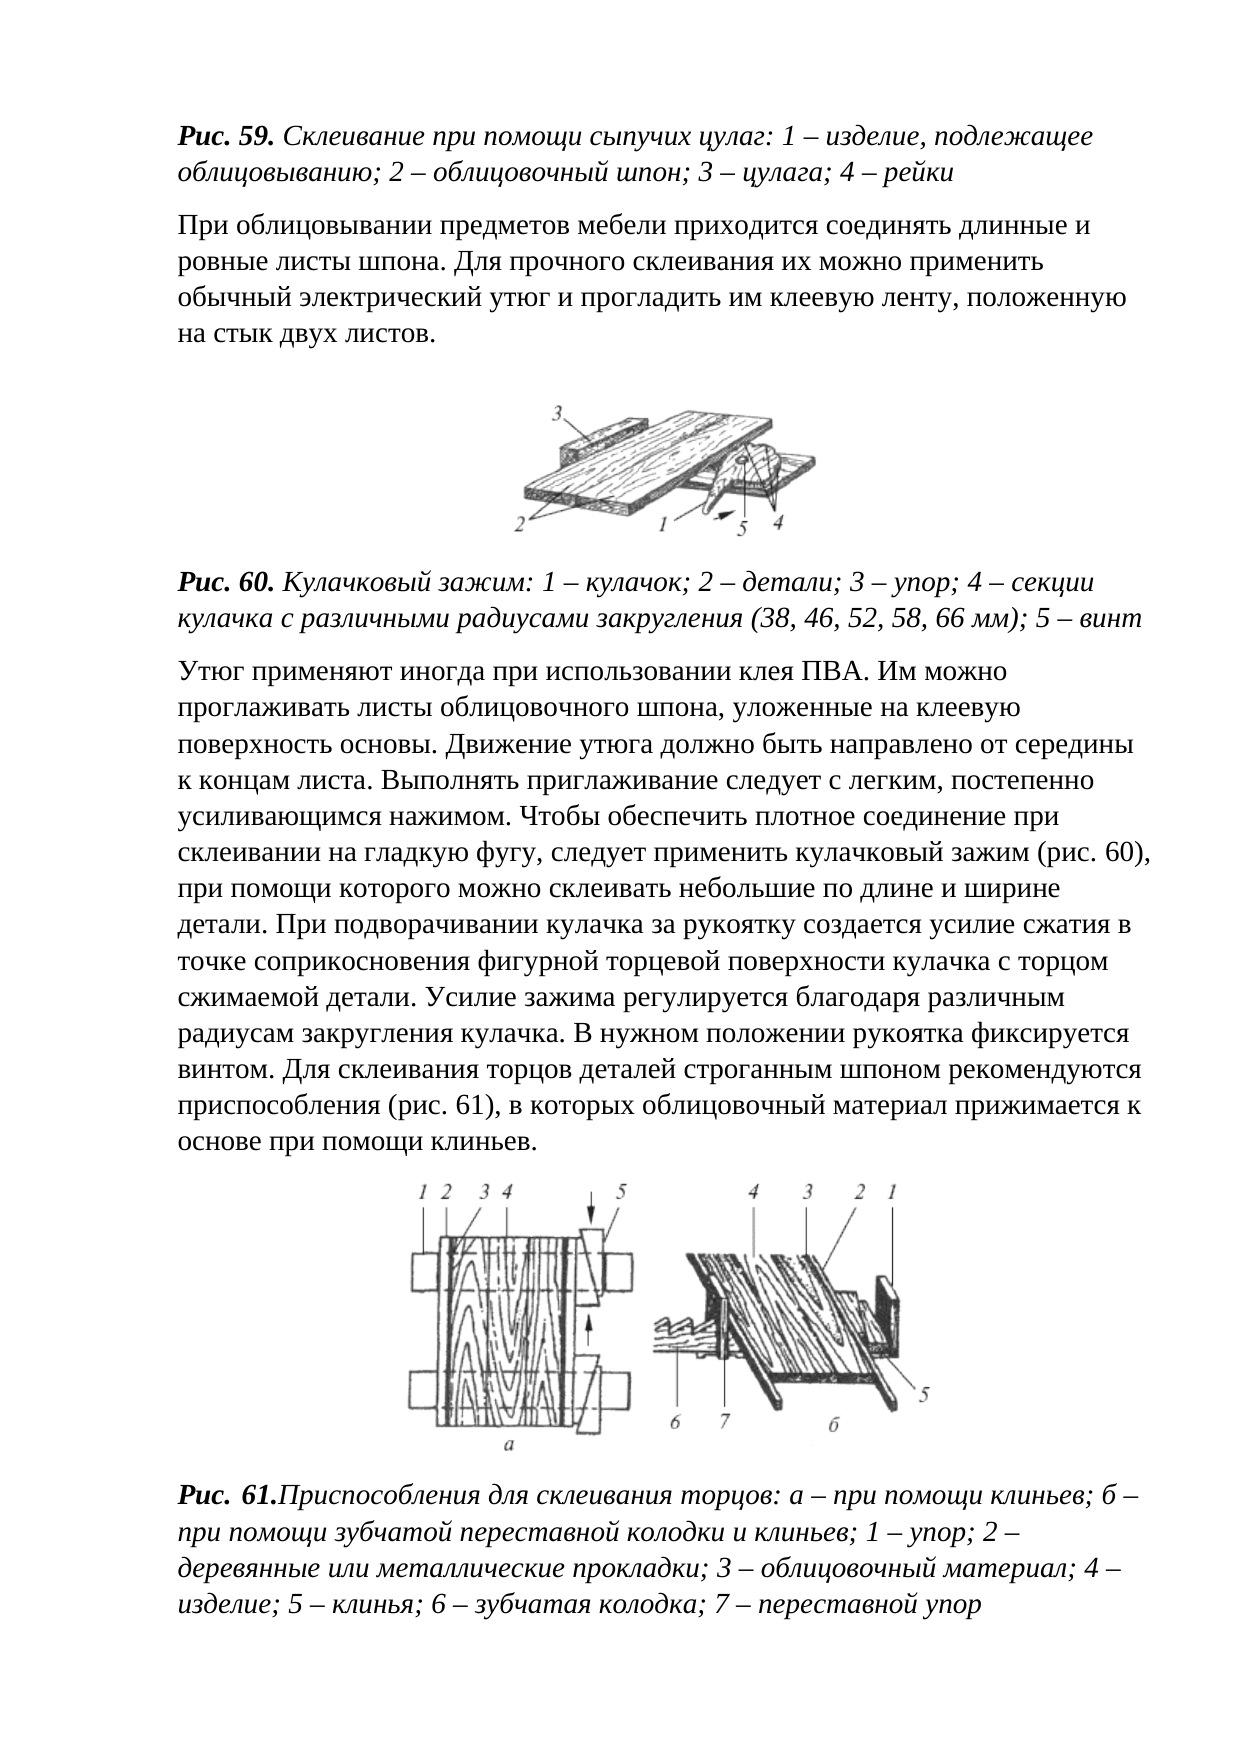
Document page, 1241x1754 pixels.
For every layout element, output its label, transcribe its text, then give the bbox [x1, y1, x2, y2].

picture [508, 368, 821, 546]
text Рис. 59. Склеивание при помощи сыпучих цулаг: 1 – изделие, подлежащее облицовыванию; 2 – облицовочный шпон; 3 – цулага; 4 – рейки [177, 118, 1152, 188]
text Утюг применяют иногда при использовании клея ПВА. Им можно проглаживать листы облицовочного шпона, уложенные на клеевую поверхность основы. Движение утюга должно быть направлено от середины к концам листа. Выполнять приглаживание следует с легким, постепенно усиливающимся нажимом. Чтобы обеспечить плотное соединение при склеивании на гладкую фугу, следует применить кулачковый зажим (рис. 60), при помощи которого можно склеивать небольшие по длине и ширине детали. При подворачивании кулачка за рукоятку создается усилие сжатия в точке соприкосновения фигурной торцевой поверхности кулачка с торцом сжимаемой детали. Усилие зажима регулируется благодаря различным радиусам закругления кулачка. В нужном положении рукоятка фиксируется винтом. Для склеивания торцов деталей строганным шпоном рекомендуются приспособления (рис. 61), в которых облицовочный материал прижимается к основе при помощи клиньев. [177, 653, 1152, 1157]
picture [393, 1176, 936, 1459]
text При облицовывании предметов мебели приходится соединять длинные и ровные листы шпона. Для прочного склеивания их можно применить обычный электрический утюг и прогладить им клеевую ленту, положенную на стык двух листов. [177, 207, 1152, 349]
text Рис. 61.Приспособления для склеивания торцов: а – при помощи клиньев; б – при помощи зубчатой переставной колодки и клиньев; 1 – упор; 2 – деревянные или металлические прокладки; 3 – облицовочный материал; 4 – изделие; 5 – клинья; 6 – зубчатая колодка; 7 – переставной упор [177, 1477, 1152, 1619]
text Рис. 60. Кулачковый зажим: 1 – кулачок; 2 – детали; 3 – упор; 4 – секции кулачка с различными радиусами закругления (38, 46, 52, 58, 66 мм); 5 – винт [177, 564, 1152, 634]
